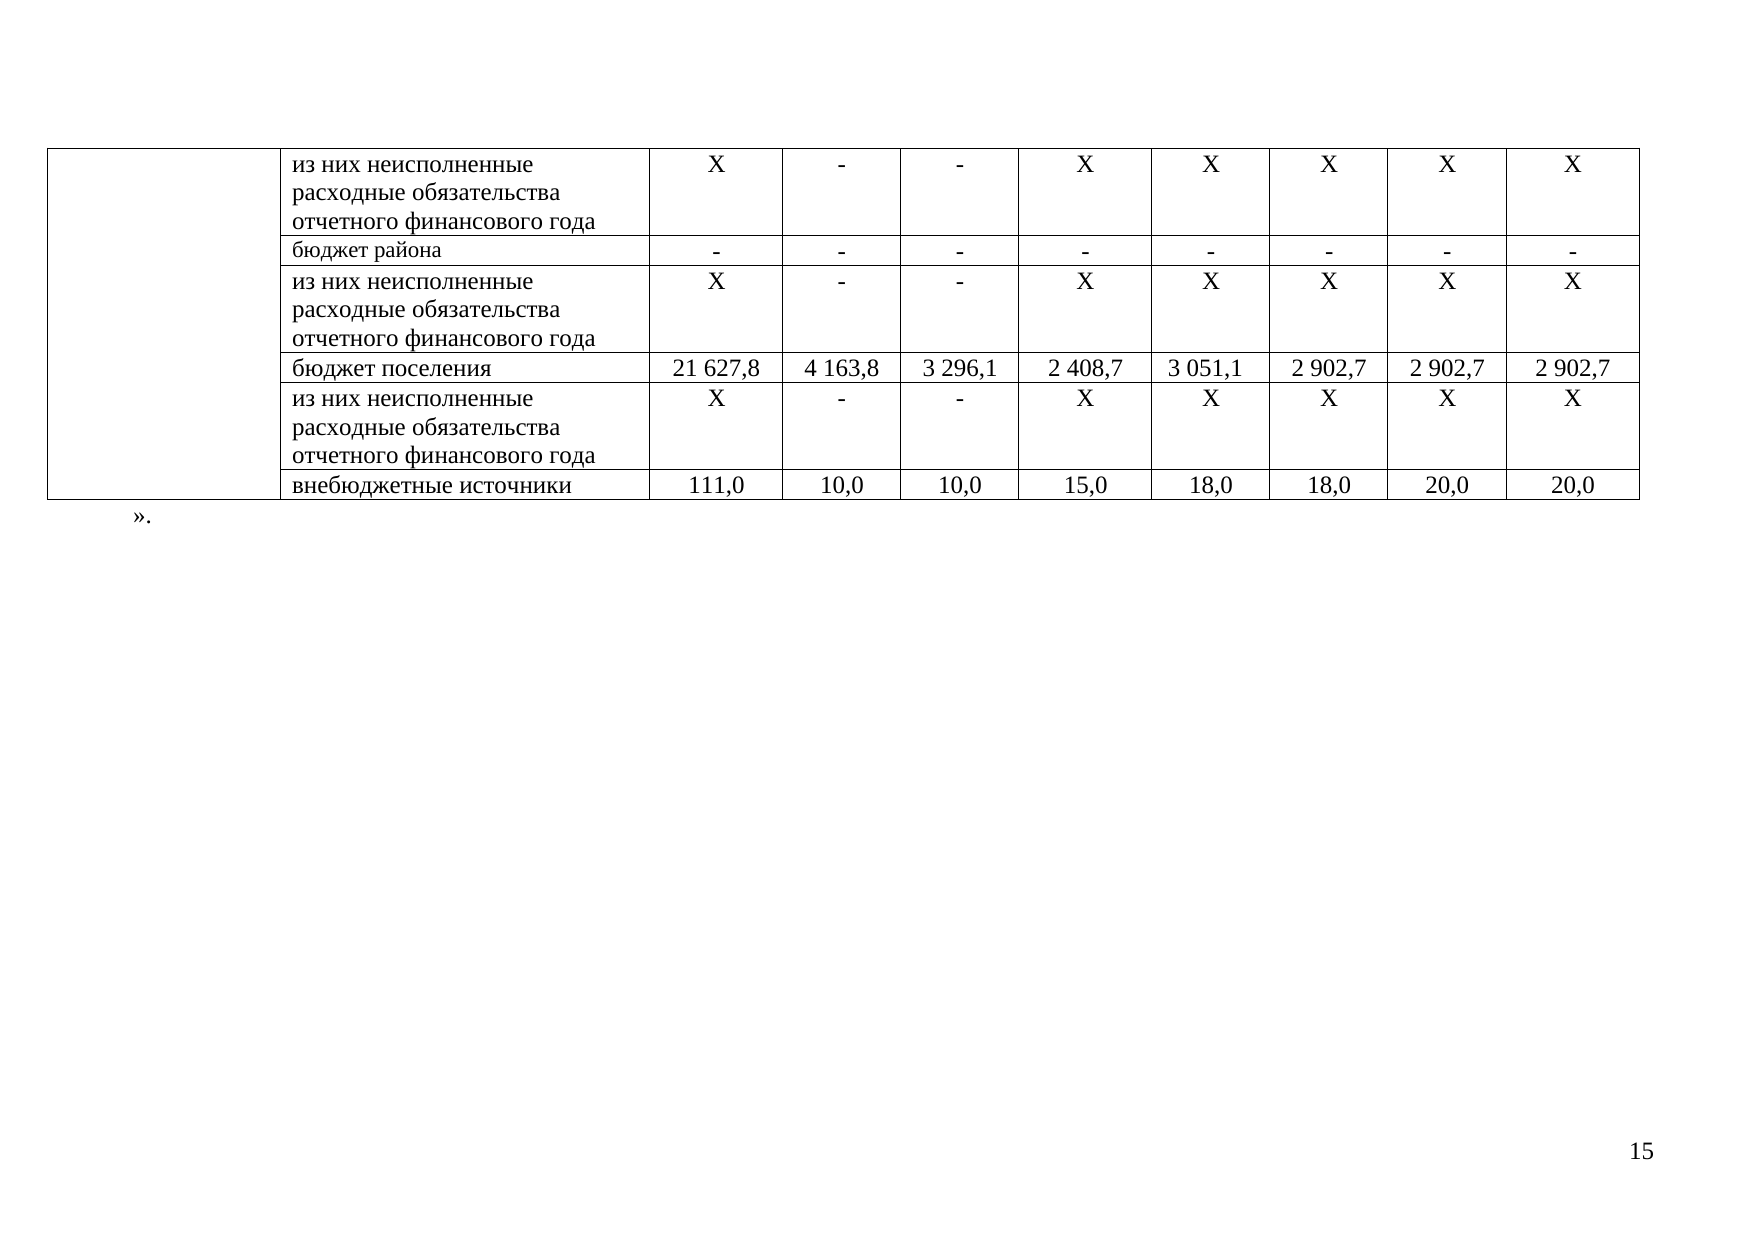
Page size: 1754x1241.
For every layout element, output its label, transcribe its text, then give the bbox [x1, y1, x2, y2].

table_cell - [901, 236, 1018, 265]
table_cell 20,0 [1388, 470, 1506, 499]
table_cell 2 408,7 [1019, 353, 1151, 382]
table_cell 4 163,8 [783, 353, 900, 382]
table_cell внебюджетные источники [281, 470, 649, 499]
table_cell Х [1388, 149, 1506, 235]
table_cell 2 902,7 [1270, 353, 1387, 382]
table_cell - [1507, 236, 1639, 265]
table_cell Х [1019, 266, 1151, 352]
table_cell Х [1270, 383, 1387, 469]
table_cell - [1019, 236, 1151, 265]
table_cell - [901, 383, 1018, 469]
table_cell Х [650, 149, 782, 235]
table_cell Х [1388, 383, 1506, 469]
text ». [59, 500, 1654, 529]
table_cell Х [1507, 149, 1639, 235]
table_cell 3 296,1 [901, 353, 1018, 382]
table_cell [281, 266, 649, 352]
table_cell Х [1152, 383, 1269, 469]
table_cell 10,0 [783, 470, 900, 499]
table_cell 21 627,8 [650, 353, 782, 382]
table_cell - [1152, 236, 1269, 265]
table_cell бюджет района [281, 236, 649, 265]
table_cell Х [1388, 266, 1506, 352]
table_cell - [783, 266, 900, 352]
table_cell - [901, 149, 1018, 235]
table_cell - [901, 266, 1018, 352]
table_cell 15,0 [1019, 470, 1151, 499]
table_cell 2 902,7 [1507, 353, 1639, 382]
table_cell Х [1507, 383, 1639, 469]
table_cell 18,0 [1152, 470, 1269, 499]
table_cell Х [1507, 266, 1639, 352]
table_cell - [1388, 236, 1506, 265]
table_cell из них неисполненные расходные обязательства отчетного финансового года [281, 383, 649, 469]
table_cell 3 051,1 [1152, 353, 1269, 382]
table_cell Х [650, 266, 782, 352]
table_cell 18,0 [1270, 470, 1387, 499]
table_cell - [1270, 236, 1387, 265]
table_cell Х [1270, 266, 1387, 352]
table_cell Х [1152, 266, 1269, 352]
table_cell Х [1270, 149, 1387, 235]
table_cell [281, 149, 649, 235]
table_cell 2 902,7 [1388, 353, 1506, 382]
table_cell Х [1019, 383, 1151, 469]
table_cell 111,0 [650, 470, 782, 499]
table_cell Х [650, 383, 782, 469]
table_cell - [783, 236, 900, 265]
table_cell бюджет поселения [281, 353, 649, 382]
table_cell - [783, 149, 900, 235]
table_cell Х [1019, 149, 1151, 235]
table_cell 20,0 [1507, 470, 1639, 499]
table_cell - [650, 236, 782, 265]
table_cell 10,0 [901, 470, 1018, 499]
table_cell Х [1152, 149, 1269, 235]
table_cell - [783, 383, 900, 469]
